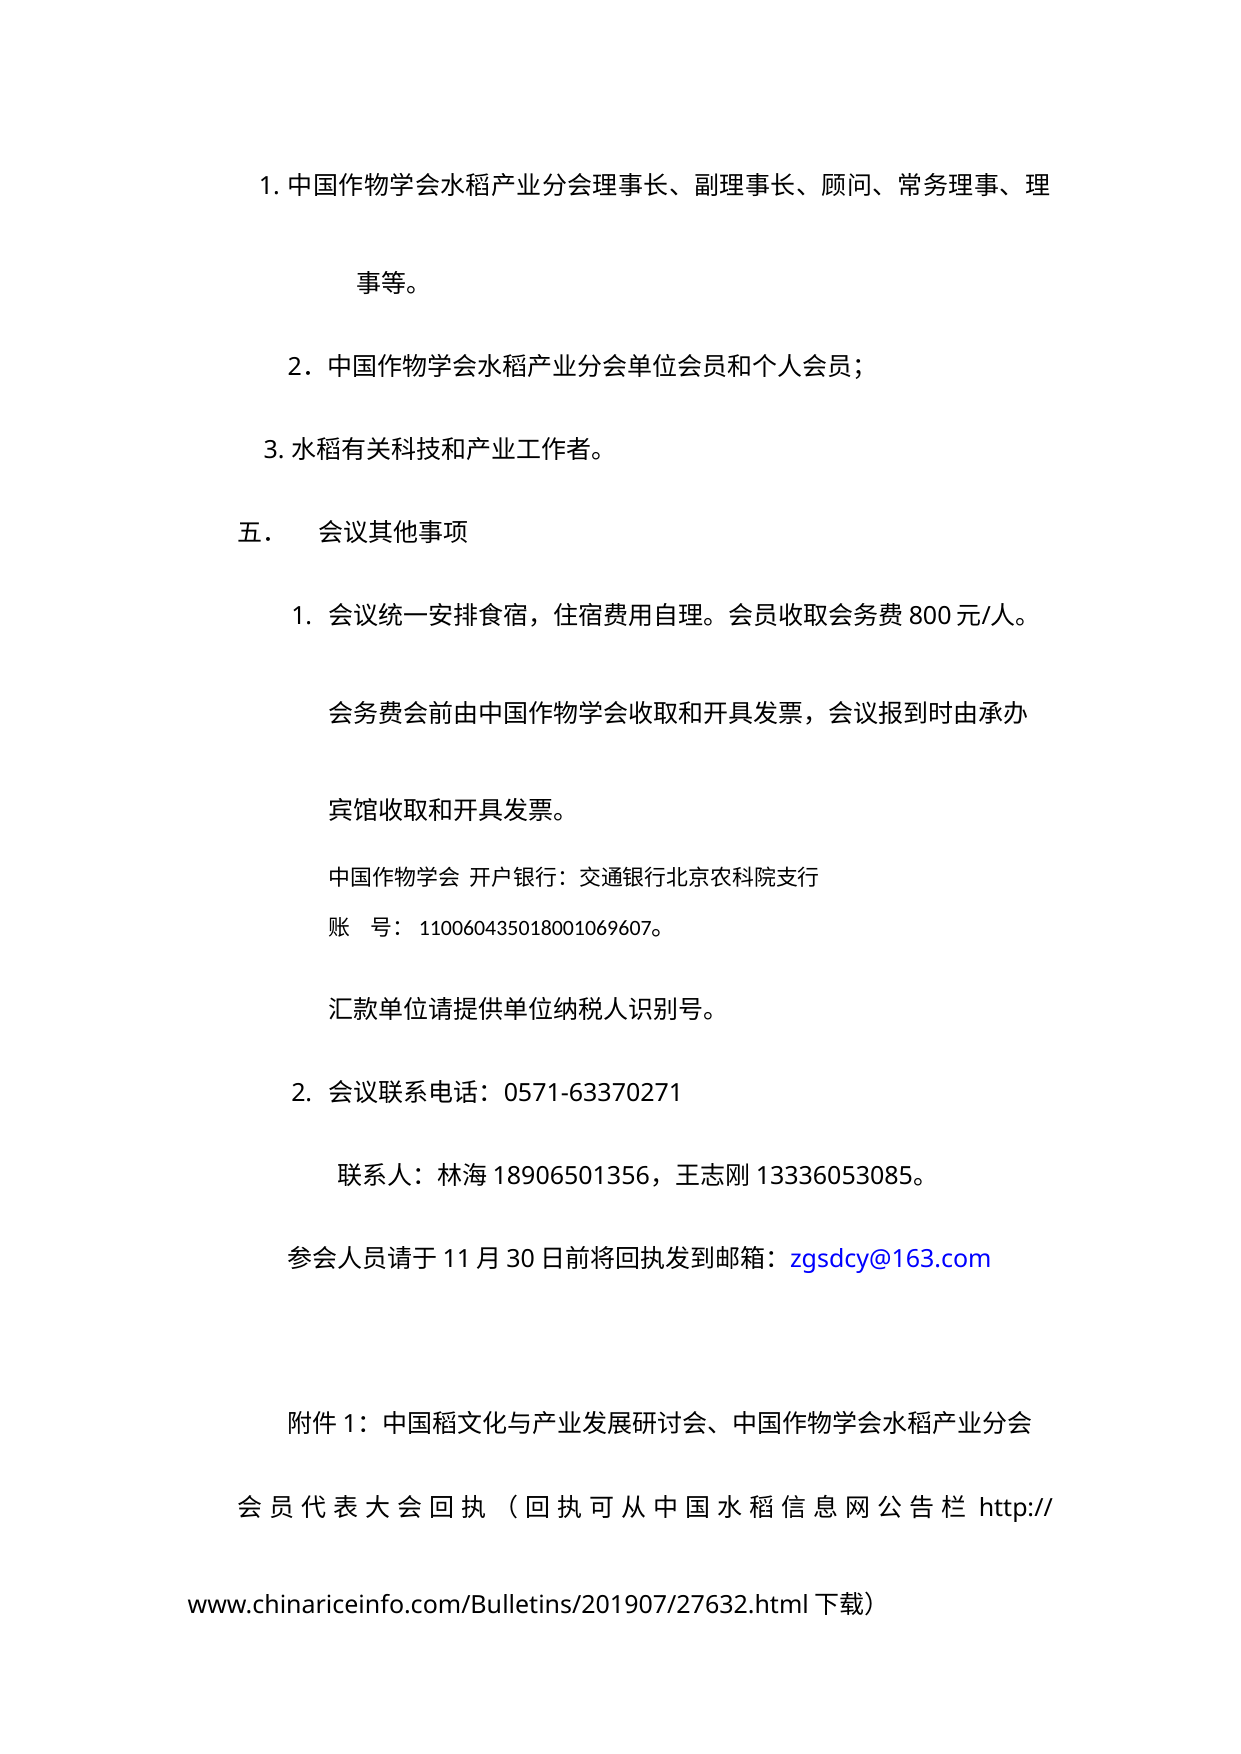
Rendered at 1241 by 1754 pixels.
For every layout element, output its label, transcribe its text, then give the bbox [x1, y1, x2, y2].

text 会员代表大会回执（回执可从中国水稻信息网公告栏http://www.chinariceinfo.com/Bulletins/201907/27632.html下载） [187, 1473, 1053, 1635]
list 会议联系电话：0571-63370271 [291, 1058, 1053, 1123]
text 2．中国作物学会水稻产业分会单位会员和个人会员； [187, 332, 1053, 397]
list 联系人：林海18906501356，王志刚 13336053085。 [325, 1141, 1053, 1206]
text 1. 中国作物学会水稻产业分会理事长、副理事长、顾问、常务理事、理事等。 [231, 151, 1053, 314]
text 3. 水稻有关科技和产业工作者。 [187, 415, 1053, 480]
list 汇款单位请提供单位纳税人识别号。 [328, 975, 1053, 1040]
text 附件1：中国稻文化与产业发展研讨会、中国作物学会水稻产业分会 [187, 1389, 1053, 1454]
list 会议其他事项 [237, 498, 1053, 563]
list 账 号： 110060435018001069607。 [328, 892, 1053, 957]
text 中国作物学会 开户银行：交通银行北京农科院支行 [328, 859, 1053, 892]
text 参会人员请于11月30日前将回执发到邮箱：zgsdcy@163.com [187, 1224, 1053, 1289]
list 会议统一安排食宿，住宿费用自理。会员收取会务费800元/人。会务费会前由中国作物学会收取和开具发票，会议报到时由承办宾馆收取和开具发票。 [291, 581, 1053, 841]
